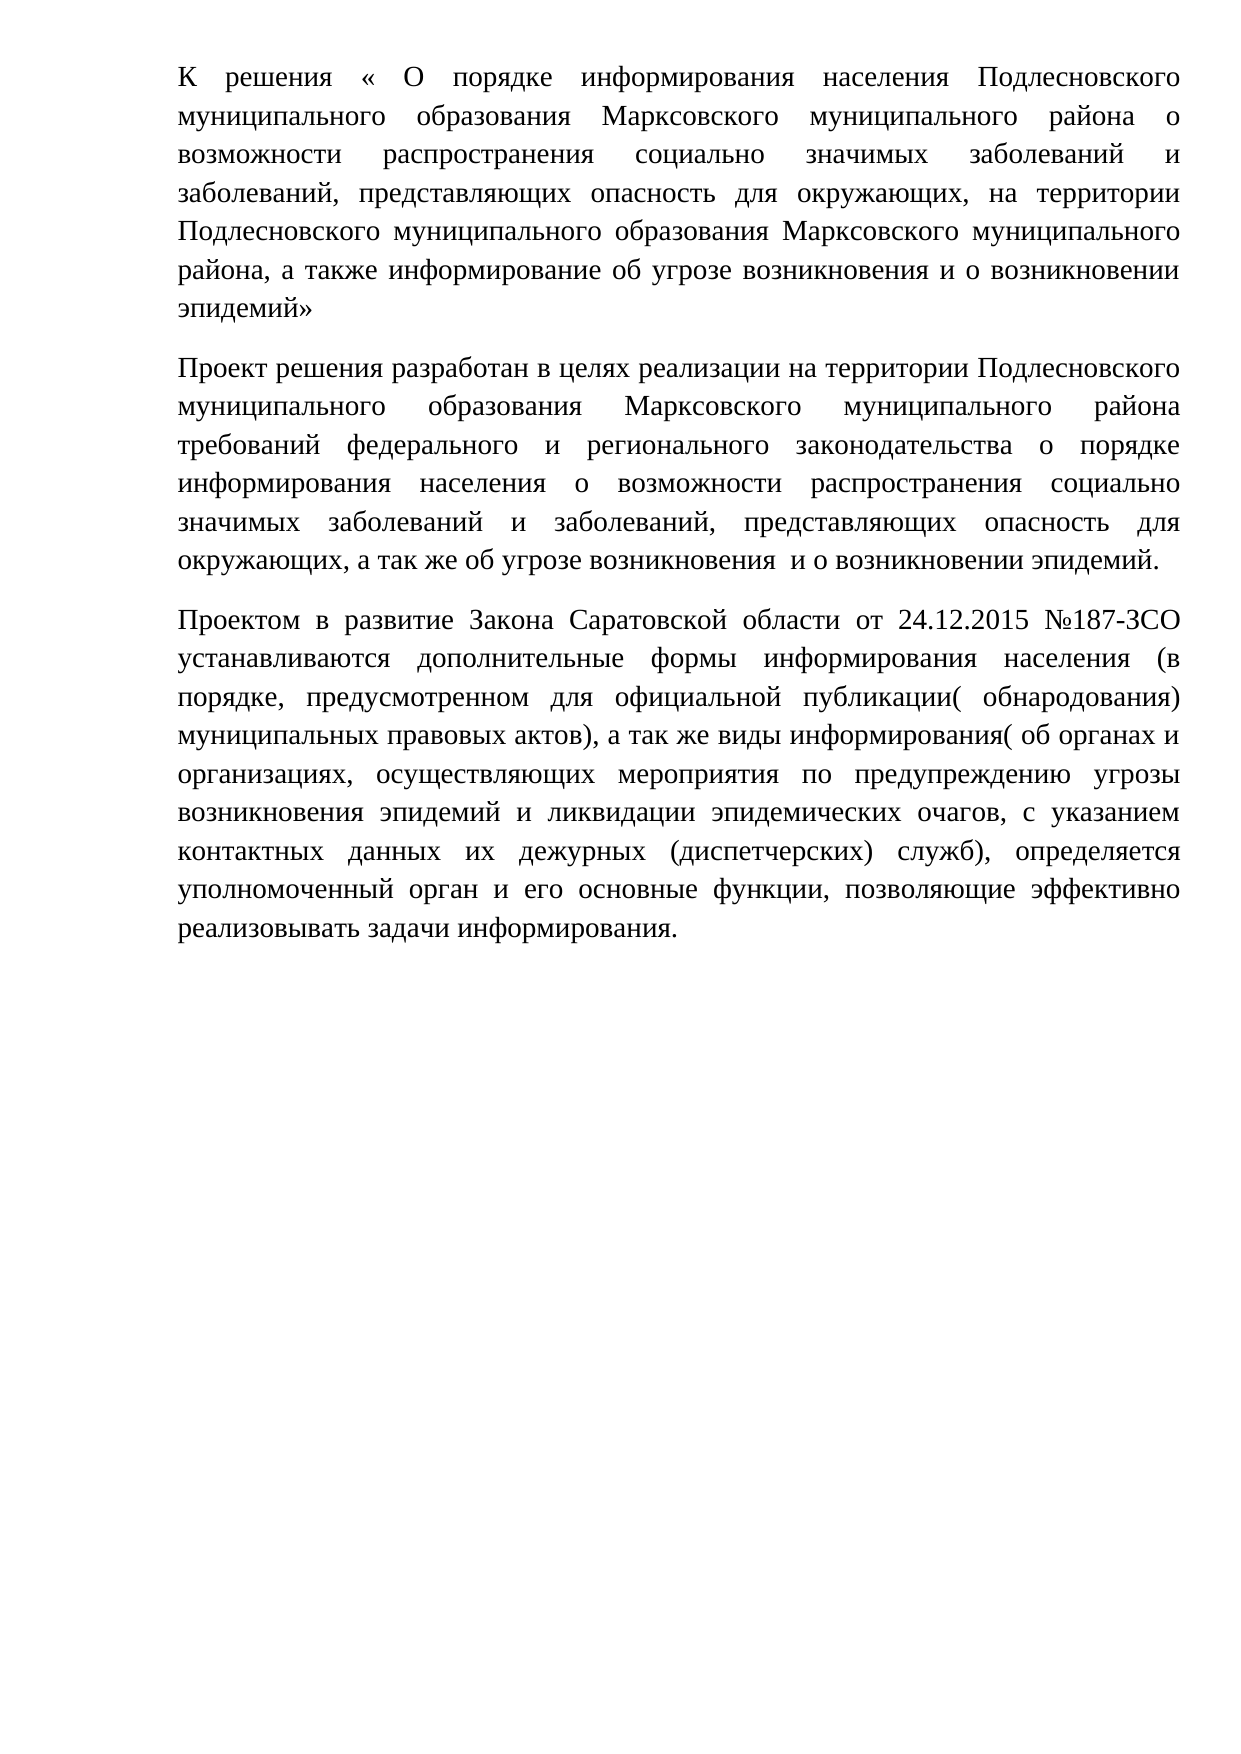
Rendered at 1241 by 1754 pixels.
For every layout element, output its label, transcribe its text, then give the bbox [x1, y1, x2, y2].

text Проектом в развитие Закона Саратовской области от 24.12.2015 №187-ЗСО устанавливаются дополнительные формы информирования населения (в порядке, предусмотренном для официальной публикации( обнародования) муниципальных правовых актов), а так же виды информирования( об органах и организациях, осуществляющих мероприятия по предупреждению угрозы возникновения эпидемий и ликвидации эпидемических очагов, с указанием контактных данных их дежурных (диспетчерских) служб), определяется уполномоченный орган и его основные функции, позволяющие эффективно реализовывать задачи информирования. [177, 602, 1181, 944]
text К решения « О порядке информирования населения Подлесновского муниципального образования Марксовского муниципального района о возможности распространения социально значимых заболеваний и заболеваний, представляющих опасность для окружающих, на территории Подлесновского муниципального образования Марксовского муниципального района, а также информирование об угрозе возникновения и о возникновении эпидемий» [177, 59, 1181, 324]
text Проект решения разработан в целях реализации на территории Подлесновского муниципального образования Марксовского муниципального района требований федерального и регионального законодательства о порядке информирования населения о возможности распространения социально значимых заболеваний и заболеваний, представляющих опасность для окружающих, а так же об угрозе возникновения и о возникновении эпидемий. [177, 350, 1181, 576]
